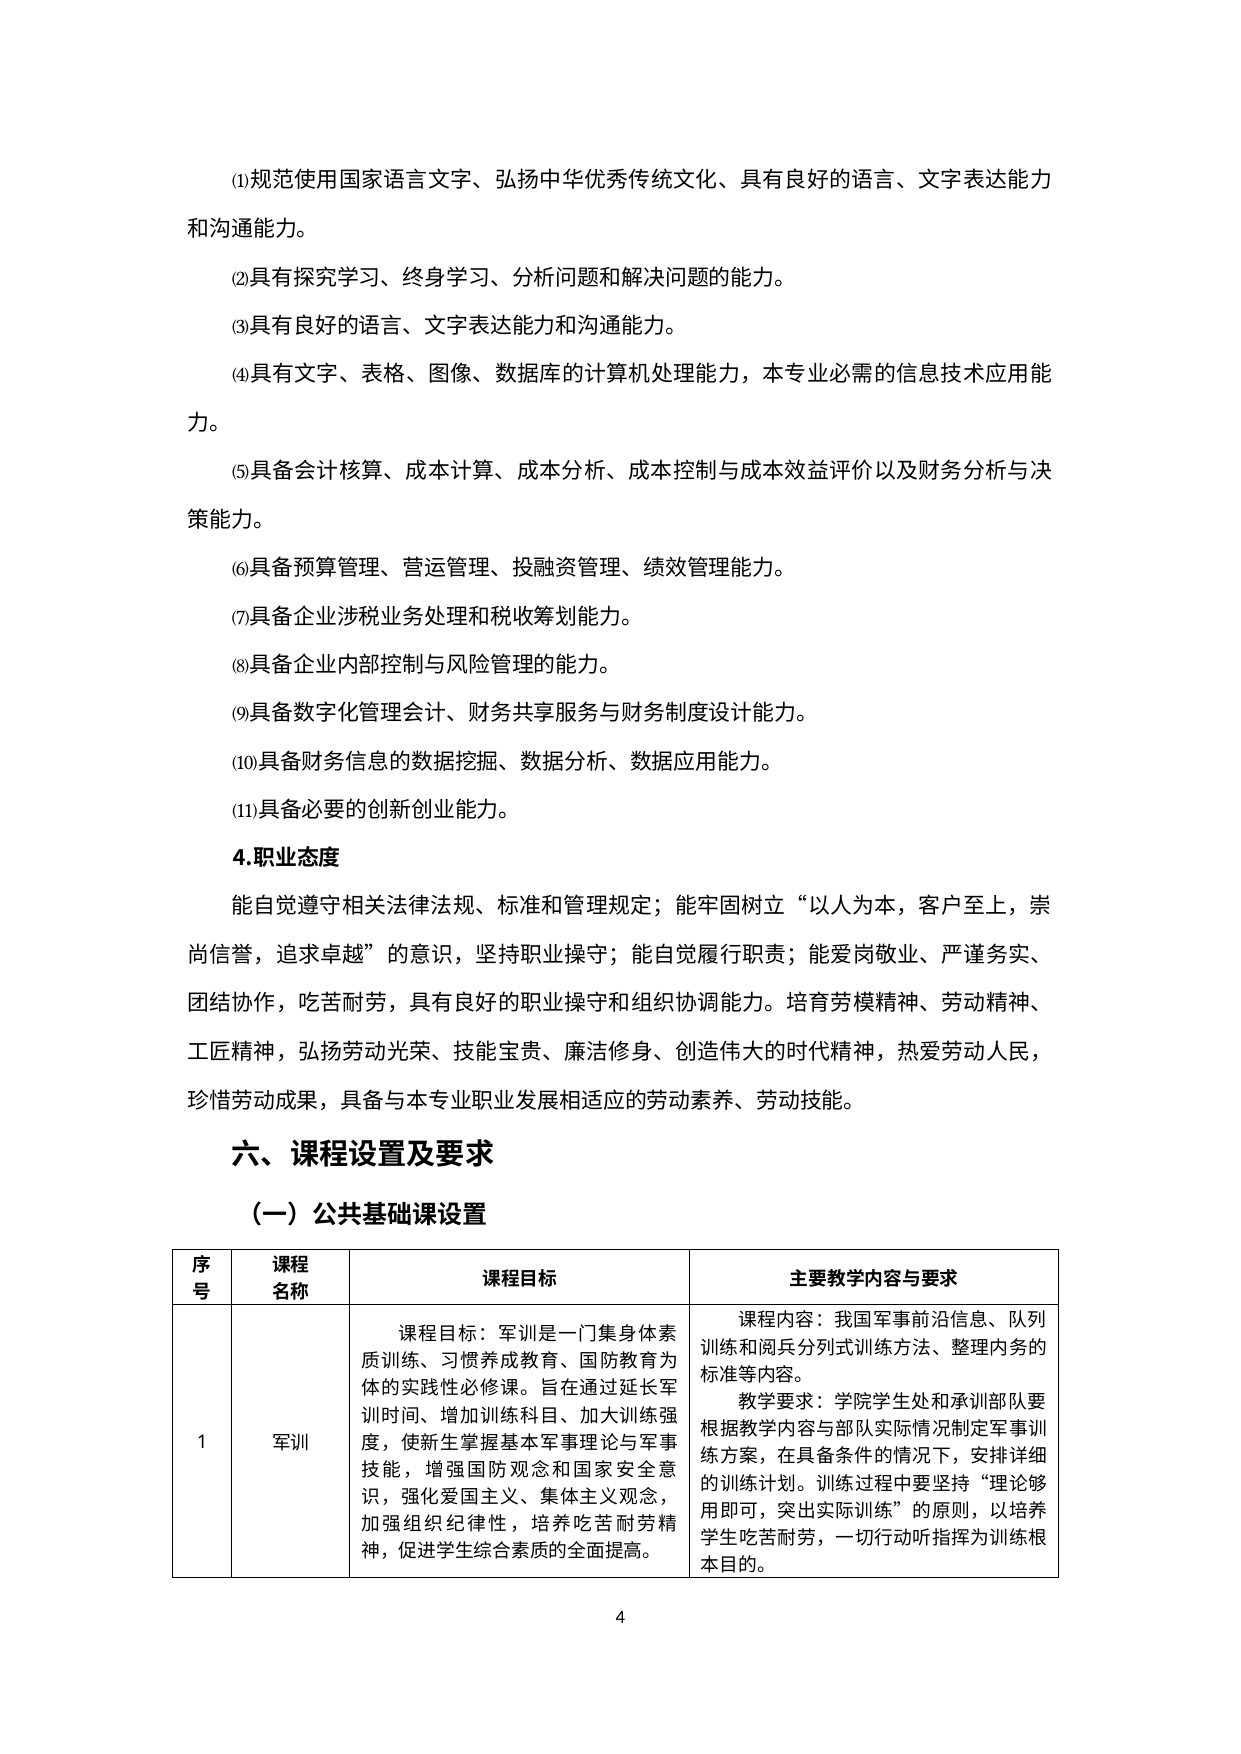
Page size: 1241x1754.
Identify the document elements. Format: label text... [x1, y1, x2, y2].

table_header 课程目标 [350, 1250, 689, 1304]
text ⑹具备预算管理、营运管理、投融资管理、绩效管理能力。 [187, 550, 1053, 582]
text ⑴规范使用国家语言文字、弘扬中华优秀传统文化、具有良好的语言、文字表达能力和沟通能力。 [187, 162, 1053, 243]
text ⑾具备必要的创新创业能力。 [187, 792, 1053, 824]
table_cell 课程内容：我国军事前沿信息、队列训练和阅兵分列式训练方法、整理内务的标准等内容。 教学要求：学院学生处和承训部队要根据教学内容与部队实际情况制定军事训练方案，在具备条件的情况下，安排详细的训练计划。训练过程中要坚持“理论够用即可，突出实际训练”的原则，以培养学生吃苦耐劳，一切行动听指挥为训练根本目的。 [690, 1305, 1058, 1577]
table_cell 课程目标：军训是一门集身体素质训练、习惯养成教育、国防教育为体的实践性必修课。旨在通过延长军训时间、增加训练科目、加大训练强度，使新生掌握基本军事理论与军事技能，增强国防观念和国家安全意识，强化爱国主义、集体主义观念，加强组织纪律性，培养吃苦耐劳精神，促进学生综合素质的全面提高。 [350, 1305, 689, 1577]
table_header 课程 名称 [232, 1250, 349, 1304]
text ⑶具有良好的语言、文字表达能力和沟通能力。 [187, 307, 1053, 340]
table_cell 1 [173, 1305, 231, 1577]
text ⑻具备企业内部控制与风险管理的能力。 [187, 647, 1053, 679]
table_header 序号 [173, 1250, 231, 1304]
text ⒋职业态度 [187, 840, 1053, 872]
text ⑸具备会计核算、成本计算、成本分析、成本控制与成本效益评价以及财务分析与决策能力。 [187, 453, 1053, 534]
text ⑷具有文字、表格、图像、数据库的计算机处理能力，本专业必需的信息技术应用能力。 [187, 356, 1053, 437]
table_header 主要教学内容与要求 [690, 1250, 1058, 1304]
text （一）公共基础课设置 [187, 1194, 1053, 1231]
text ⑵具有探究学习、终身学习、分析问题和解决问题的能力。 [187, 259, 1053, 292]
text 六、课程设置及要求 [187, 1131, 1053, 1173]
table_cell 军训 [232, 1305, 349, 1577]
text ⑽具备财务信息的数据挖掘、数据分析、数据应用能力。 [187, 743, 1053, 776]
text 能自觉遵守相关法律法规、标准和管理规定；能牢固树立“以人为本，客户至上，崇尚信誉，追求卓越”的意识，坚持职业操守；能自觉履行职责；能爱岗敬业、严谨务实、团结协作，吃苦耐劳，具有良好的职业操守和组织协调能力。培育劳模精神、劳动精神、工匠精神，弘扬劳动光荣、技能宝贵、廉洁修身、创造伟大的时代精神，热爱劳动人民，珍惜劳动成果，具备与本专业职业发展相适应的劳动素养、劳动技能。 [187, 887, 1053, 1115]
text ⑼具备数字化管理会计、财务共享服务与财务制度设计能力。 [187, 695, 1053, 727]
text ⑺具备企业涉税业务处理和税收筹划能力。 [187, 598, 1053, 631]
